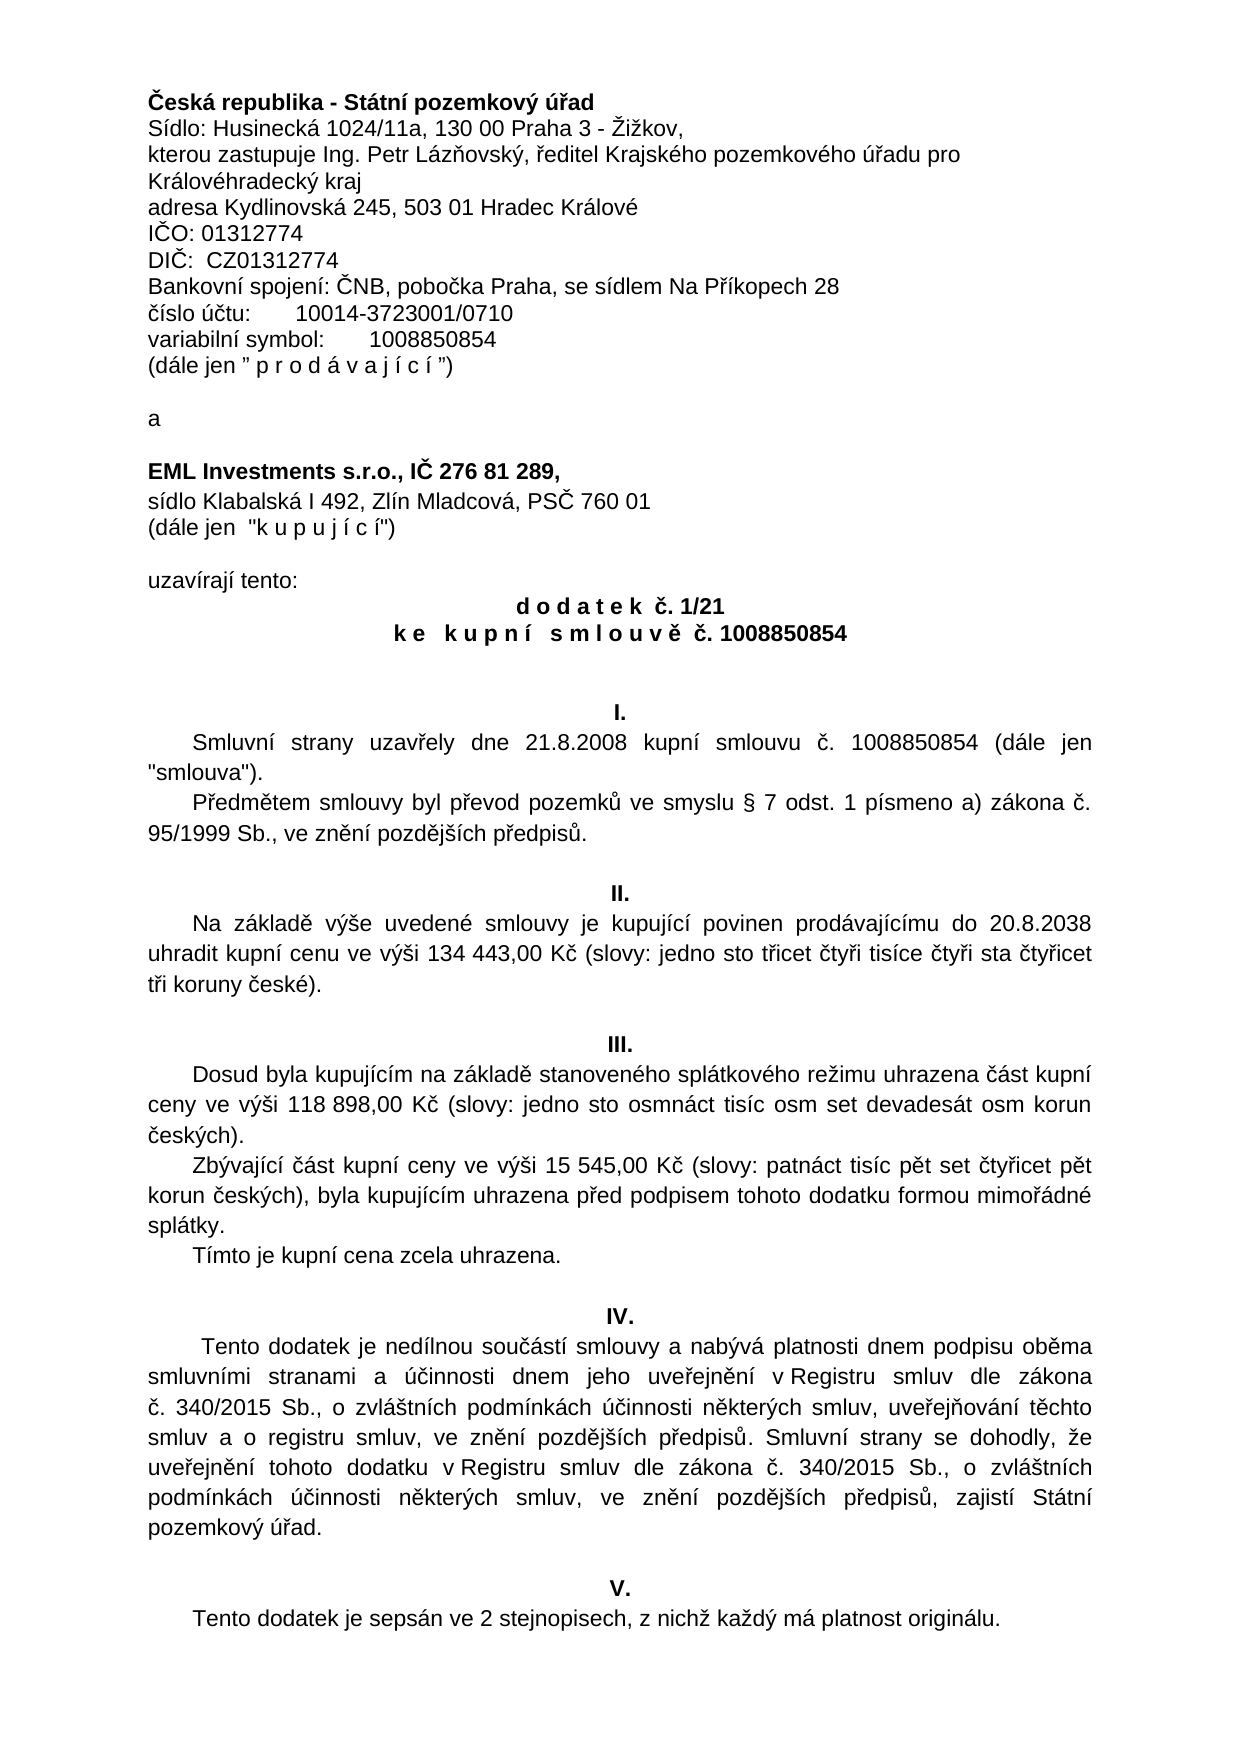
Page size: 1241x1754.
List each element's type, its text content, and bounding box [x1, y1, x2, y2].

text Tento dodatek je sepsán ve 2 stejnopisech, z nichž každý má platnost originálu. [148, 1605, 1092, 1631]
text Tímto je kupní cena zcela uhrazena. [148, 1242, 1092, 1269]
text I. [148, 699, 1092, 725]
text V. [148, 1575, 1092, 1601]
text sídlo Klabalská I 492, Zlín Mladcová, PSČ 760 01 [148, 488, 1092, 514]
text adresa Kydlinovská 245, 503 01 Hradec Králové [148, 194, 1092, 220]
text Smluvní strany uzavřely dne 21.8.2008 kupní smlouvu č. 1008850854 (dále jen "smlouva"). [148, 729, 1092, 785]
title Česká republika - Státní pozemkový úřad [148, 89, 1092, 115]
text IČO: 01312774 [148, 220, 1092, 247]
text uzavírají tento: [148, 567, 1092, 593]
text k e k u p n í s m l o u v ě č. 1008850854 [148, 619, 1092, 646]
text kterou zastupuje Ing. Petr Lázňovský, ředitel Krajského pozemkového úřadu pro Královéhradecký kraj [148, 141, 1092, 194]
text Tento dodatek je nedílnou součástí smlouvy a nabývá platnosti dnem podpisu oběma smluvními stranami a účinnosti dnem jeho uveřejnění v Registru smluv dle zákona č. 340/2015 Sb., o zvláštních podmínkách účinnosti některých smluv, uveřejňování těchto smluv a o registru smluv, ve znění pozdějších předpisů. Smluvní strany se dohodly, že uveřejnění tohoto dodatku v Registru smluv dle zákona č. 340/2015 Sb., o zvláštních podmínkách účinnosti některých smluv, ve znění pozdějších předpisů, zajistí Státní pozemkový úřad. [148, 1333, 1092, 1541]
text (dále jen ” p r o d á v a j í c í ”) [148, 352, 1092, 378]
text II. [148, 880, 1092, 906]
text d o d a t e k č. 1/21 [148, 593, 1092, 619]
text DIČ: CZ01312774 [148, 247, 1092, 273]
text EML Investments s.r.o., IČ 276 81 289, [148, 458, 1092, 484]
text Bankovní spojení: ČNB, pobočka Praha, se sídlem Na Příkopech 28 [148, 273, 1092, 299]
text a [148, 405, 1092, 431]
text Zbývající část kupní ceny ve výši 15 545,00 Kč (slovy: patnáct tisíc pět set čtyřicet pět korun českých), byla kupujícím uhrazena před podpisem tohoto dodatku formou mimořádné splátky. [148, 1152, 1092, 1238]
text IV. [148, 1303, 1092, 1329]
text Předmětem smlouvy byl převod pozemků ve smyslu § 7 odst. 1 písmeno a) zákona č. 95/1999 Sb., ve znění pozdějších předpisů. [148, 789, 1092, 846]
text Na základě výše uvedené smlouvy je kupující povinen prodávajícímu do 20.8.2038 uhradit kupní cenu ve výši 134 443,00 Kč (slovy: jedno sto třicet čtyři tisíce čtyři sta čtyřicet tři koruny české). [148, 910, 1092, 997]
text číslo účtu: 10014-3723001/0710 [148, 299, 1092, 326]
text (dále jen "k u p u j í c í") [148, 514, 1092, 541]
text Sídlo: Husinecká 1024/11a, 130 00 Praha 3 - Žižkov, [148, 115, 1092, 141]
text III. [148, 1031, 1092, 1057]
text Dosud byla kupujícím na základě stanoveného splátkového režimu uhrazena část kupní ceny ve výši 118 898,00 Kč (slovy: jedno sto osmnáct tisíc osm set devadesát osm korun českých). [148, 1061, 1092, 1148]
text variabilní symbol: 1008850854 [148, 326, 1092, 352]
